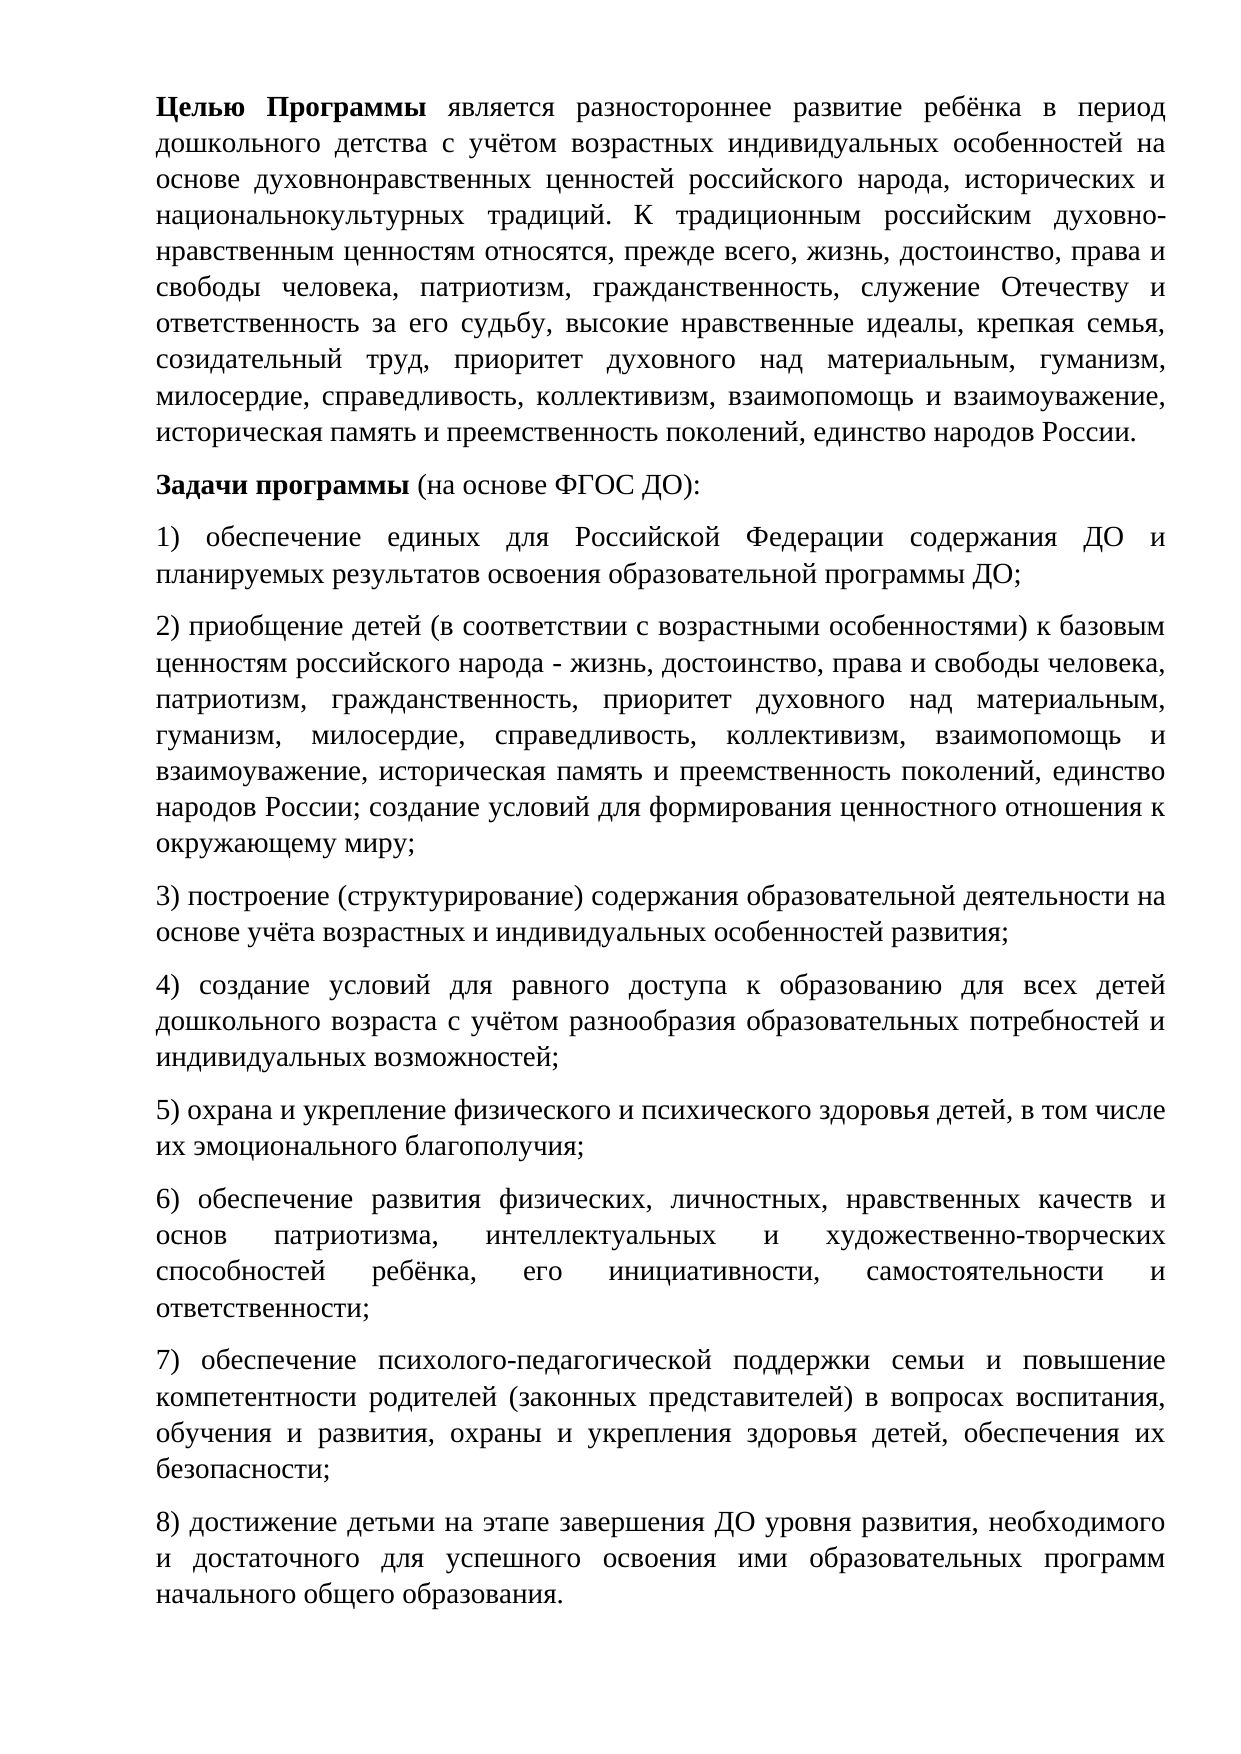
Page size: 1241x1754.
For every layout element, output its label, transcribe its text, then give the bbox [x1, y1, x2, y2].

text 8) достижение детьми на этапе завершения ДО уровня развития, необходимого и достаточного для успешного освоения ими образовательных программ начального общего образования. [156, 1504, 1167, 1609]
text 7) обеспечение психолого-педагогической поддержки семьи и повышение компетентности родителей (законных представителей) в вопросах воспитания, обучения и развития, охраны и укрепления здоровья детей, обеспечения их безопасности; [156, 1342, 1167, 1484]
text 3) построение (структурирование) содержания образовательной деятельности на основе учёта возрастных и индивидуальных особенностей развития; [156, 878, 1167, 948]
text Целью Программы является разностороннее развитие ребёнка в период дошкольного детства с учётом возрастных индивидуальных особенностей на основе духовнонравственных ценностей российского народа, исторических и национальнокультурных традиций. К традиционным российским духовно-нравственным ценностям относятся, прежде всего, жизнь, достоинство, права и свободы человека, патриотизм, гражданственность, служение Отечеству и ответственность за его судьбу, высокие нравственные идеалы, крепкая семья, созидательный труд, приоритет духовного над материальным, гуманизм, милосердие, справедливость, коллективизм, взаимопомощь и взаимоуважение, историческая память и преемственность поколений, единство народов России. [156, 89, 1167, 447]
text 1) обеспечение единых для Российской Федерации содержания ДО и планируемых результатов освоения образовательной программы ДО; [156, 519, 1167, 589]
text 5) охрана и укрепление физического и психического здоровья детей, в том числе их эмоционального благополучия; [156, 1092, 1167, 1162]
text 2) приобщение детей (в соответствии с возрастными особенностями) к базовым ценностям российского народа - жизнь, достоинство, права и свободы человека, патриотизм, гражданственность, приоритет духовного над материальным, гуманизм, милосердие, справедливость, коллективизм, взаимопомощь и взаимоуважение, историческая память и преемственность поколений, единство народов России; создание условий для формирования ценностного отношения к окружающему миру; [156, 608, 1167, 859]
text 6) обеспечение развития физических, личностных, нравственных качеств и основ патриотизма, интеллектуальных и художественно-творческих способностей ребёнка, его инициативности, самостоятельности и ответственности; [156, 1181, 1167, 1323]
text 4) создание условий для равного доступа к образованию для всех детей дошкольного возраста с учётом разнообразия образовательных потребностей и индивидуальных возможностей; [156, 967, 1167, 1073]
text Задачи программы (на основе ФГОС ДО): [156, 467, 1167, 500]
